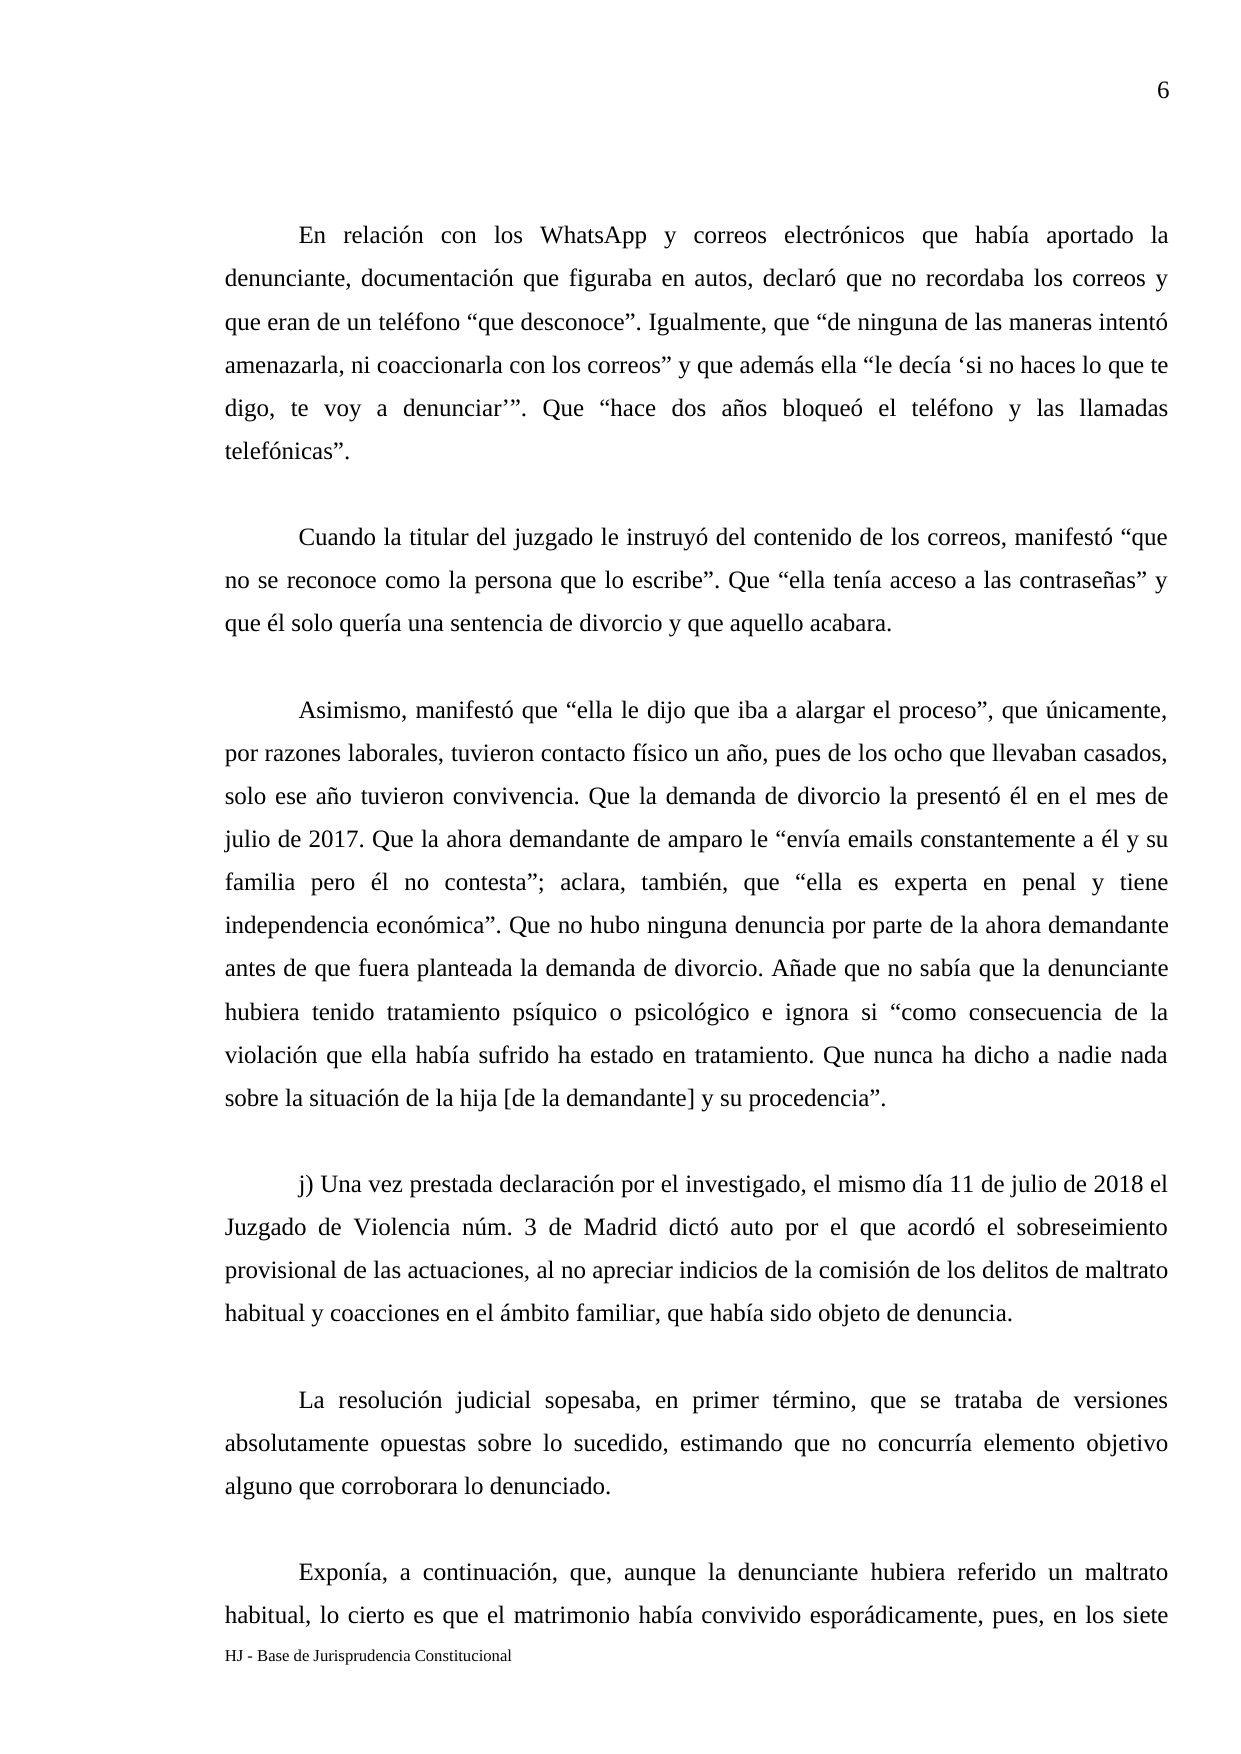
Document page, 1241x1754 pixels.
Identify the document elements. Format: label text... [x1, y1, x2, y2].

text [224, 1557, 1169, 1629]
text Cuando la titular del juzgado le instruyó del contenido de los correos, manifestó “que no se reconoce como la persona que lo escribe”. Que “ella tenía acceso a las contraseñas” y que él solo quería una sentencia de divorcio y que aquello acabara. [224, 522, 1169, 637]
text En relación con los WhatsApp y correos electrónicos que había aportado la denunciante, documentación que figuraba en autos, declaró que no recordaba los correos y que eran de un teléfono “que desconoce”. Igualmente, que “de ninguna de las maneras intentó amenazarla, ni coaccionarla con los correos” y que además ella “le decía ‘si no haces lo que te digo, te voy a denunciar’”. Que “hace dos años bloqueó el teléfono y las llamadas telefónicas”. [224, 220, 1169, 465]
text Asimismo, manifestó que “ella le dijo que iba a alargar el proceso”, que únicamente, por razones laborales, tuvieron contacto físico un año, pues de los ocho que llevaban casados, solo ese año tuvieron convivencia. Que la demanda de divorcio la presentó él en el mes de julio de 2017. Que la ahora demandante de amparo le “envía emails constantemente a él y su familia pero él no contesta”; aclara, también, que “ella es experta en penal y tiene independencia económica”. Que no hubo ninguna denuncia por parte de la ahora demandante antes de que fuera planteada la demanda de divorcio. Añade que no sabía que la denunciante hubiera tenido tratamiento psíquico o psicológico e ignora si “como consecuencia de la violación que ella había sufrido ha estado en tratamiento. Que nunca ha dicho a nadie nada sobre la situación de la hija [de la demandante] y su procedencia”. [224, 695, 1169, 1112]
text La resolución judicial sopesaba, en primer término, que se trataba de versiones absolutamente opuestas sobre lo sucedido, estimando que no concurría elemento objetivo alguno que corroborara lo denunciado. [224, 1385, 1169, 1500]
text j) Una vez prestada declaración por el investigado, el mismo día 11 de julio de 2018 el Juzgado de Violencia núm. 3 de Madrid dictó auto por el que acordó el sobreseimiento provisional de las actuaciones, al no apreciar indicios de la comisión de los delitos de maltrato habitual y coacciones en el ámbito familiar, que había sido objeto de denuncia. [224, 1169, 1169, 1327]
